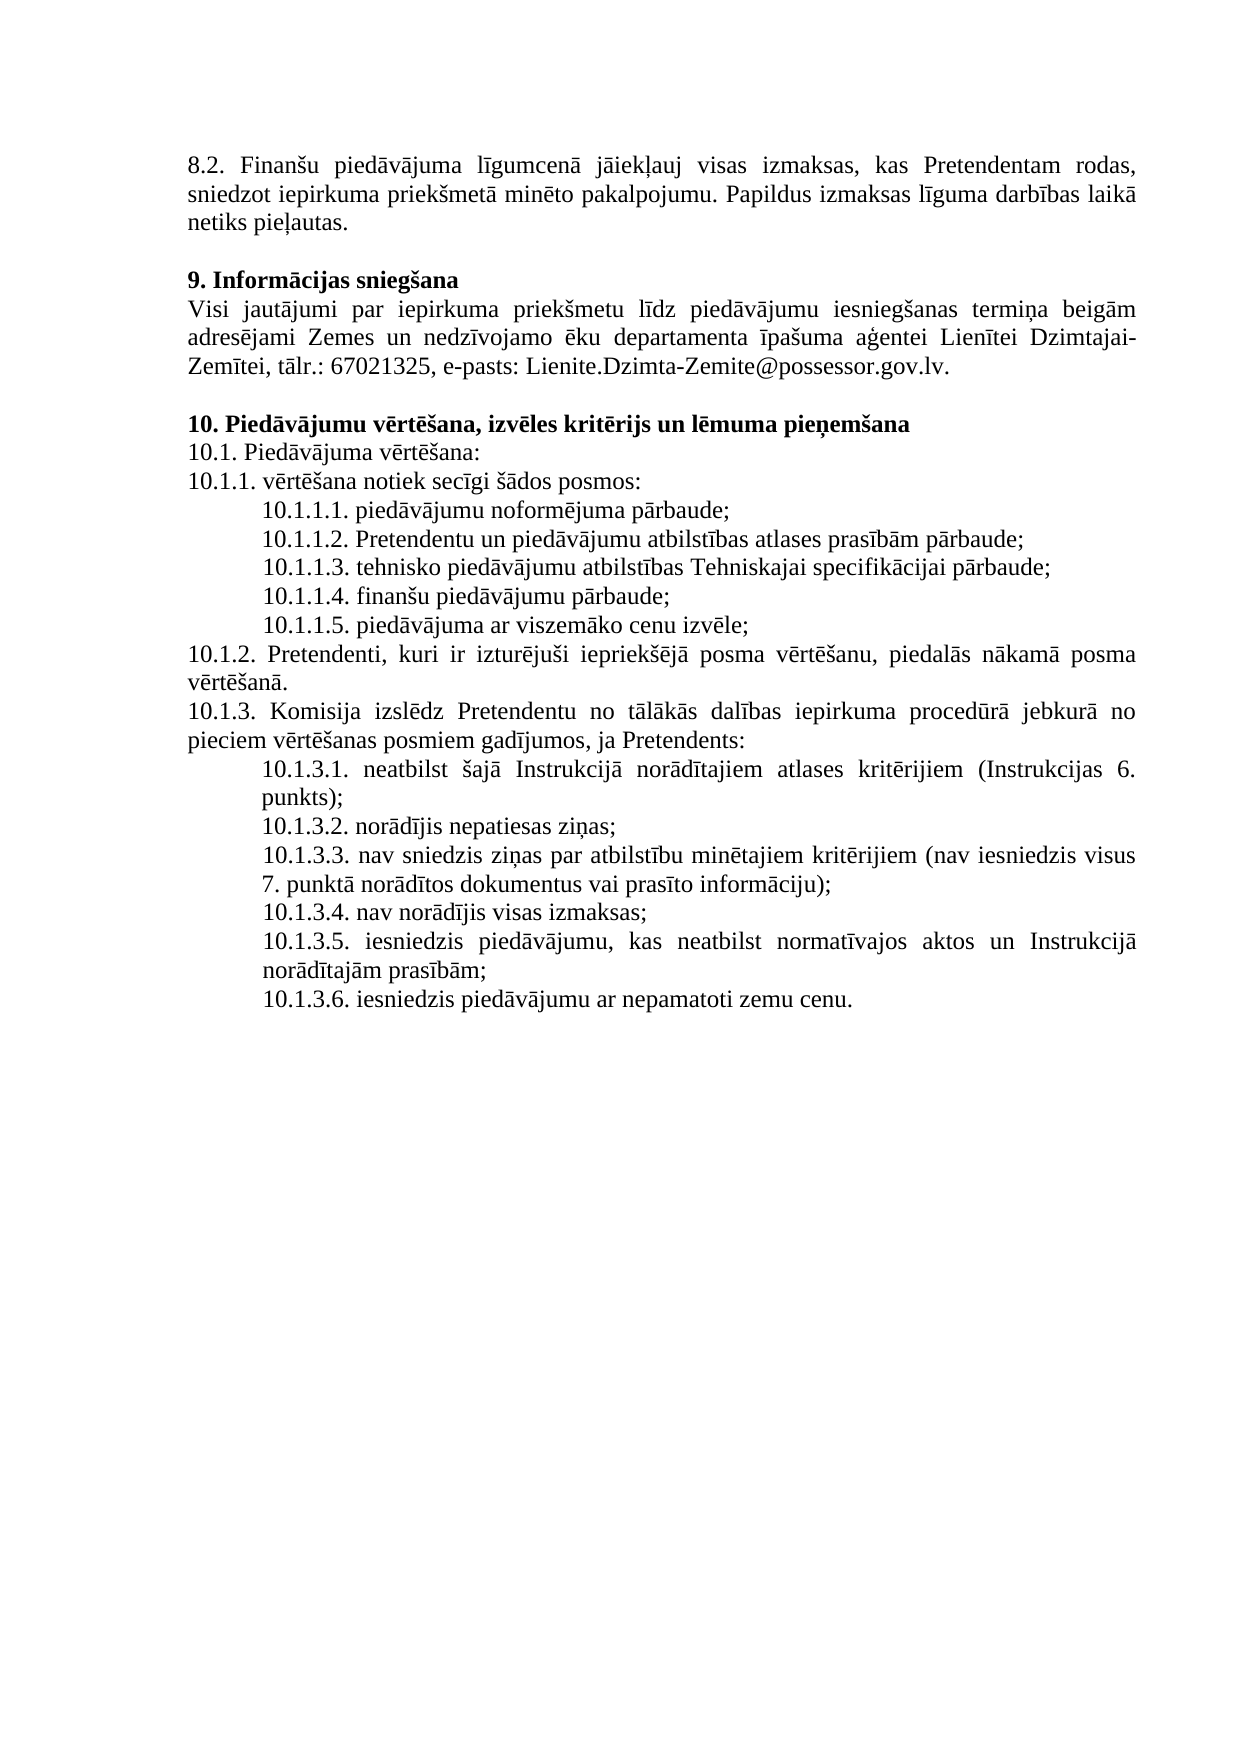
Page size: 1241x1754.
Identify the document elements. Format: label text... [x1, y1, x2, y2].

text 10.1.1. vērtēšana notiek secīgi šādos posmos: [187, 466, 1137, 495]
text 10.1. Piedāvājuma vērtēšana: [187, 437, 1137, 466]
text 10.1.2. Pretendenti, kuri ir izturējuši iepriekšējā posma vērtēšanu, piedalās nākamā posma vērtēšanā. [187, 639, 1137, 696]
text 10. Piedāvājumu vērtēšana, izvēles kritērijs un lēmuma pieņemšana [187, 409, 1137, 437]
text Visi jautājumi par iepirkuma priekšmetu līdz piedāvājumu iesniegšanas termiņa beigām adresējami Zemes un nedzīvojamo ēku departamenta īpašuma aģentei Lienītei Dzimtajai-Zemītei, tālr.: 67021325, e-pasts: Lienite.Dzimta-Zemite@possessor.gov.lv. [187, 294, 1137, 380]
text 10.1.1.1. piedāvājumu noformējuma pārbaude; [187, 495, 1137, 524]
text 10.1.3.4. nav norādījis visas izmaksas; [187, 897, 1137, 926]
text 10.1.3.2. norādījis nepatiesas ziņas; [187, 811, 1137, 840]
text 10.1.3.5. iesniedzis piedāvājumu, kas neatbilst normatīvajos aktos un Instrukcijā norādītajām prasībām; [262, 926, 1137, 984]
text 10.1.1.4. finanšu piedāvājumu pārbaude; [187, 581, 1137, 610]
text 10.1.3.3. nav sniedzis ziņas par atbilstību minētajiem kritērijiem (nav iesniedzis visus 7. punktā norādītos dokumentus vai prasīto informāciju); [261, 840, 1137, 897]
text 10.1.1.3. tehnisko piedāvājumu atbilstības Tehniskajai specifikācijai pārbaude; [187, 552, 1137, 581]
text 9. Informācijas sniegšana [187, 265, 1137, 294]
text 8.2. Finanšu piedāvājuma līgumcenā jāiekļauj visas izmaksas, kas Pretendentam rodas, sniedzot iepirkuma priekšmetā minēto pakalpojumu. Papildus izmaksas līguma darbības laikā netiks pieļautas. [187, 150, 1137, 236]
text 10.1.3.6. iesniedzis piedāvājumu ar nepamatoti zemu cenu. [187, 984, 1137, 1012]
text 10.1.1.5. piedāvājuma ar viszemāko cenu izvēle; [187, 610, 1137, 639]
text 10.1.1.2. Pretendentu un piedāvājumu atbilstības atlases prasībām pārbaude; [187, 524, 1137, 552]
text 10.1.3.1. neatbilst šajā Instrukcijā norādītajiem atlases kritērijiem (Instrukcijas 6. punkts); [261, 754, 1137, 811]
text 10.1.3. Komisija izslēdz Pretendentu no tālākās dalības iepirkuma procedūrā jebkurā no pieciem vērtēšanas posmiem gadījumos, ja Pretendents: [187, 696, 1137, 754]
